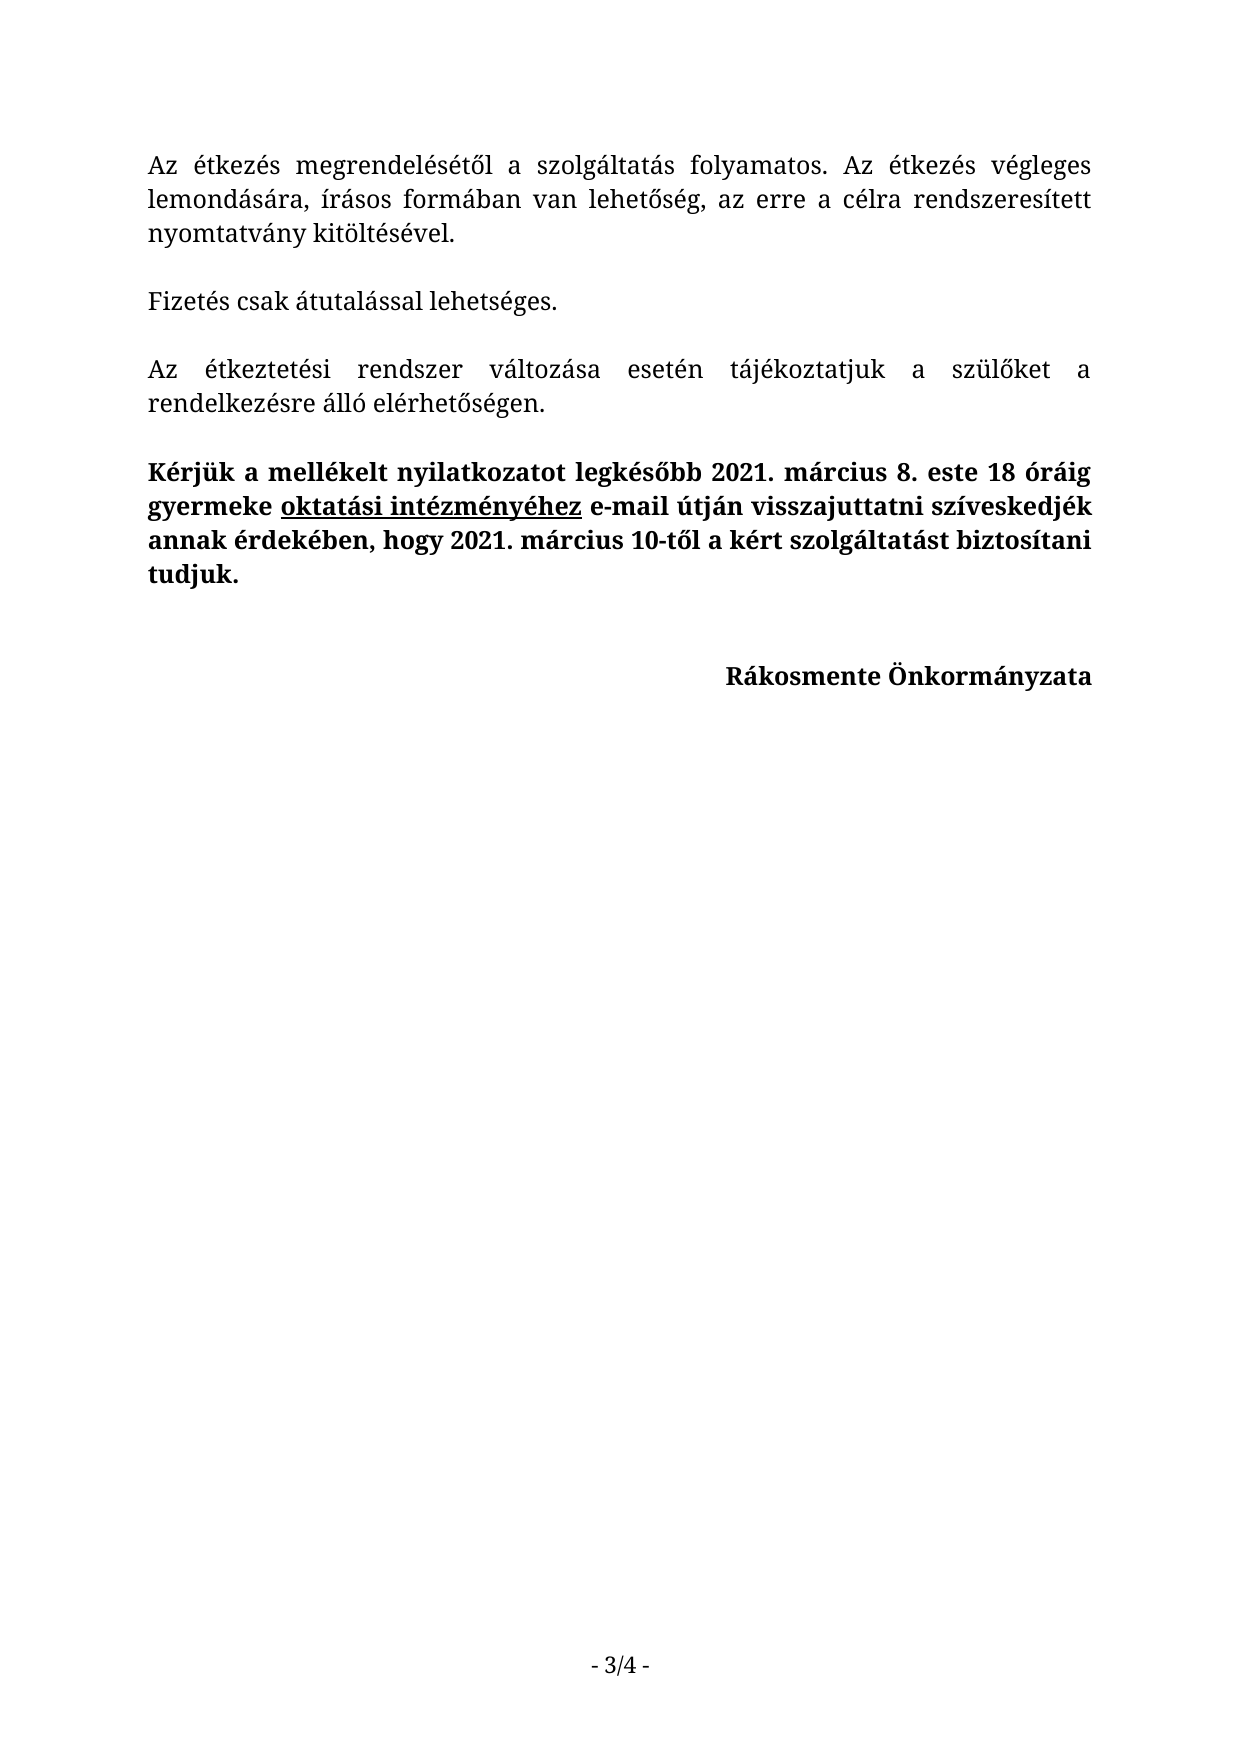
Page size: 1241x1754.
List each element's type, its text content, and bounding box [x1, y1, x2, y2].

text Fizetés csak átutalással lehetséges. [148, 284, 1092, 318]
text Az étkezés megrendelésétől a szolgáltatás folyamatos. Az étkezés végleges lemondására, írásos formában van lehetőség, az erre a célra rendszeresített nyomtatvány kitöltésével. [148, 148, 1092, 250]
text Kérjük a mellékelt nyilatkozatot legkésőbb 2021. március 8. este 18 óráig gyermeke oktatási intézményéhez e-mail útján visszajuttatni szíveskedjék annak érdekében, hogy 2021. március 10-től a kért szolgáltatást biztosítani tudjuk. [148, 454, 1092, 591]
text Rákosmente Önkormányzata [148, 659, 1092, 693]
text Az étkeztetési rendszer változása esetén tájékoztatjuk a szülőket a rendelkezésre álló elérhetőségen. [148, 352, 1092, 420]
